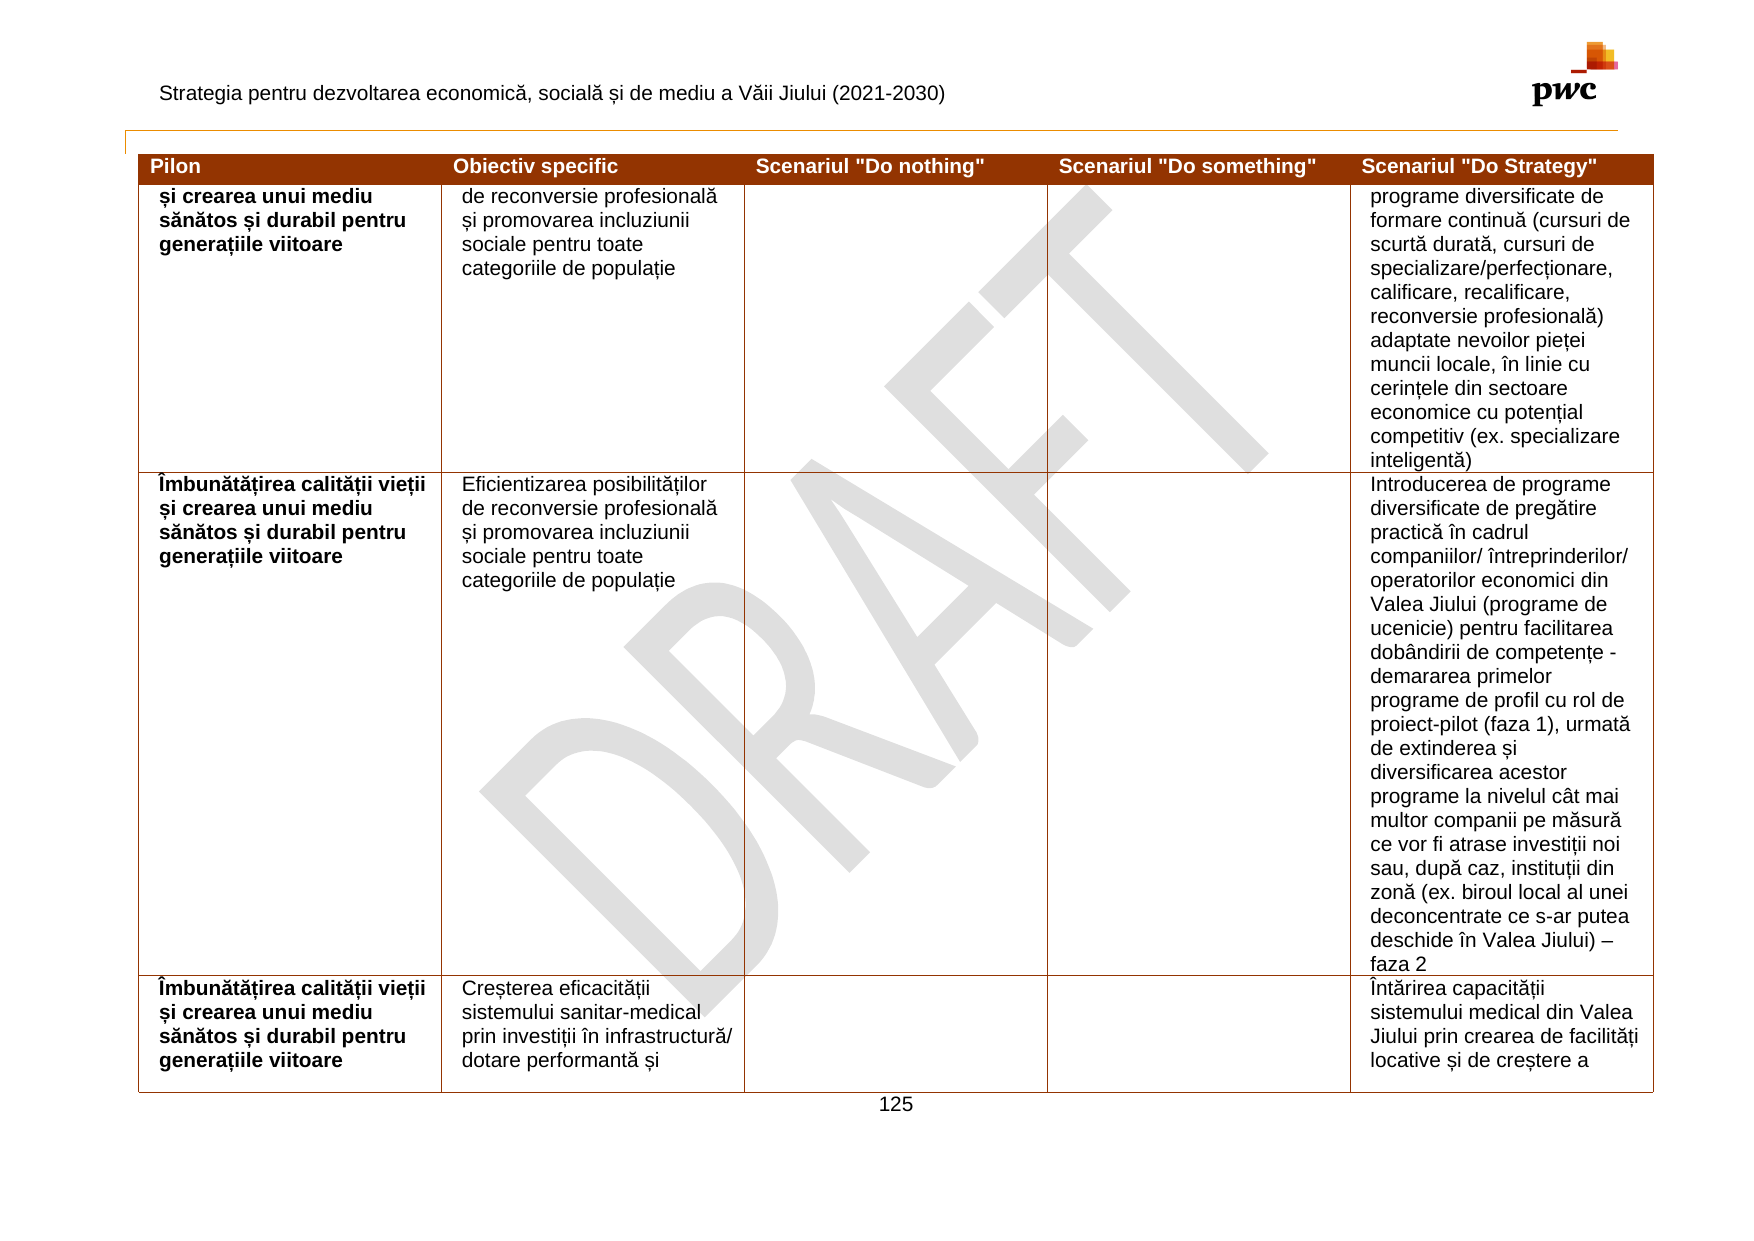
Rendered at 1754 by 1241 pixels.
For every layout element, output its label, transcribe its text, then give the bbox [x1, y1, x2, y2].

table_cell [745, 976, 1047, 1092]
table_cell Introducerea de programe diversificate de pregătire practică în cadrul companiilor/ întreprinderilor/ operatorilor economici din Valea Jiului (programe de ucenicie) pentru facilitarea dobândirii de competențe - demararea primelor programe de profil cu rol de proiect-pilot (faza 1), urmată de extinderea și diversificarea acestor programe la nivelul cât mai multor companii pe măsură ce vor fi atrase investiții noi sau, după caz, instituții din zonă (ex. biroul local al unei deconcentrate ce s-ar putea deschide în Valea Jiului) – faza 2 [1351, 473, 1653, 975]
table_cell [1048, 185, 1350, 472]
table_cell [1048, 473, 1350, 975]
table_cell Îmbunătățirea calității vieții și crearea unui mediu sănătos și durabil pentru generațiile viitoare [139, 185, 441, 472]
table_cell Eficientizarea posibilităților de reconversie profesională și promovarea incluziunii sociale pentru toate categoriile de populație [442, 473, 744, 975]
table_header Pilon [139, 155, 441, 184]
table_cell [1048, 976, 1350, 1092]
table_header Scenariul "Do nothing" [745, 155, 1047, 184]
picture [1508, 18, 1642, 130]
table_cell Îmbunătățirea calității vieții și crearea unui mediu sănătos și durabil pentru generațiile viitoare [139, 976, 441, 1092]
table_header Scenariul "Do Strategy" [1351, 155, 1653, 184]
table_header Obiectiv specific [442, 155, 744, 184]
table_cell [745, 185, 1047, 472]
table_header Scenariul "Do something" [1048, 155, 1350, 184]
table_cell Îmbunătățirea calității vieții și crearea unui mediu sănătos și durabil pentru generațiile viitoare [139, 473, 441, 975]
table_cell Eficientizarea posibilităților de reconversie profesională și promovarea incluziunii sociale pentru toate categoriile de populație [442, 185, 744, 472]
table_cell [745, 473, 1047, 975]
